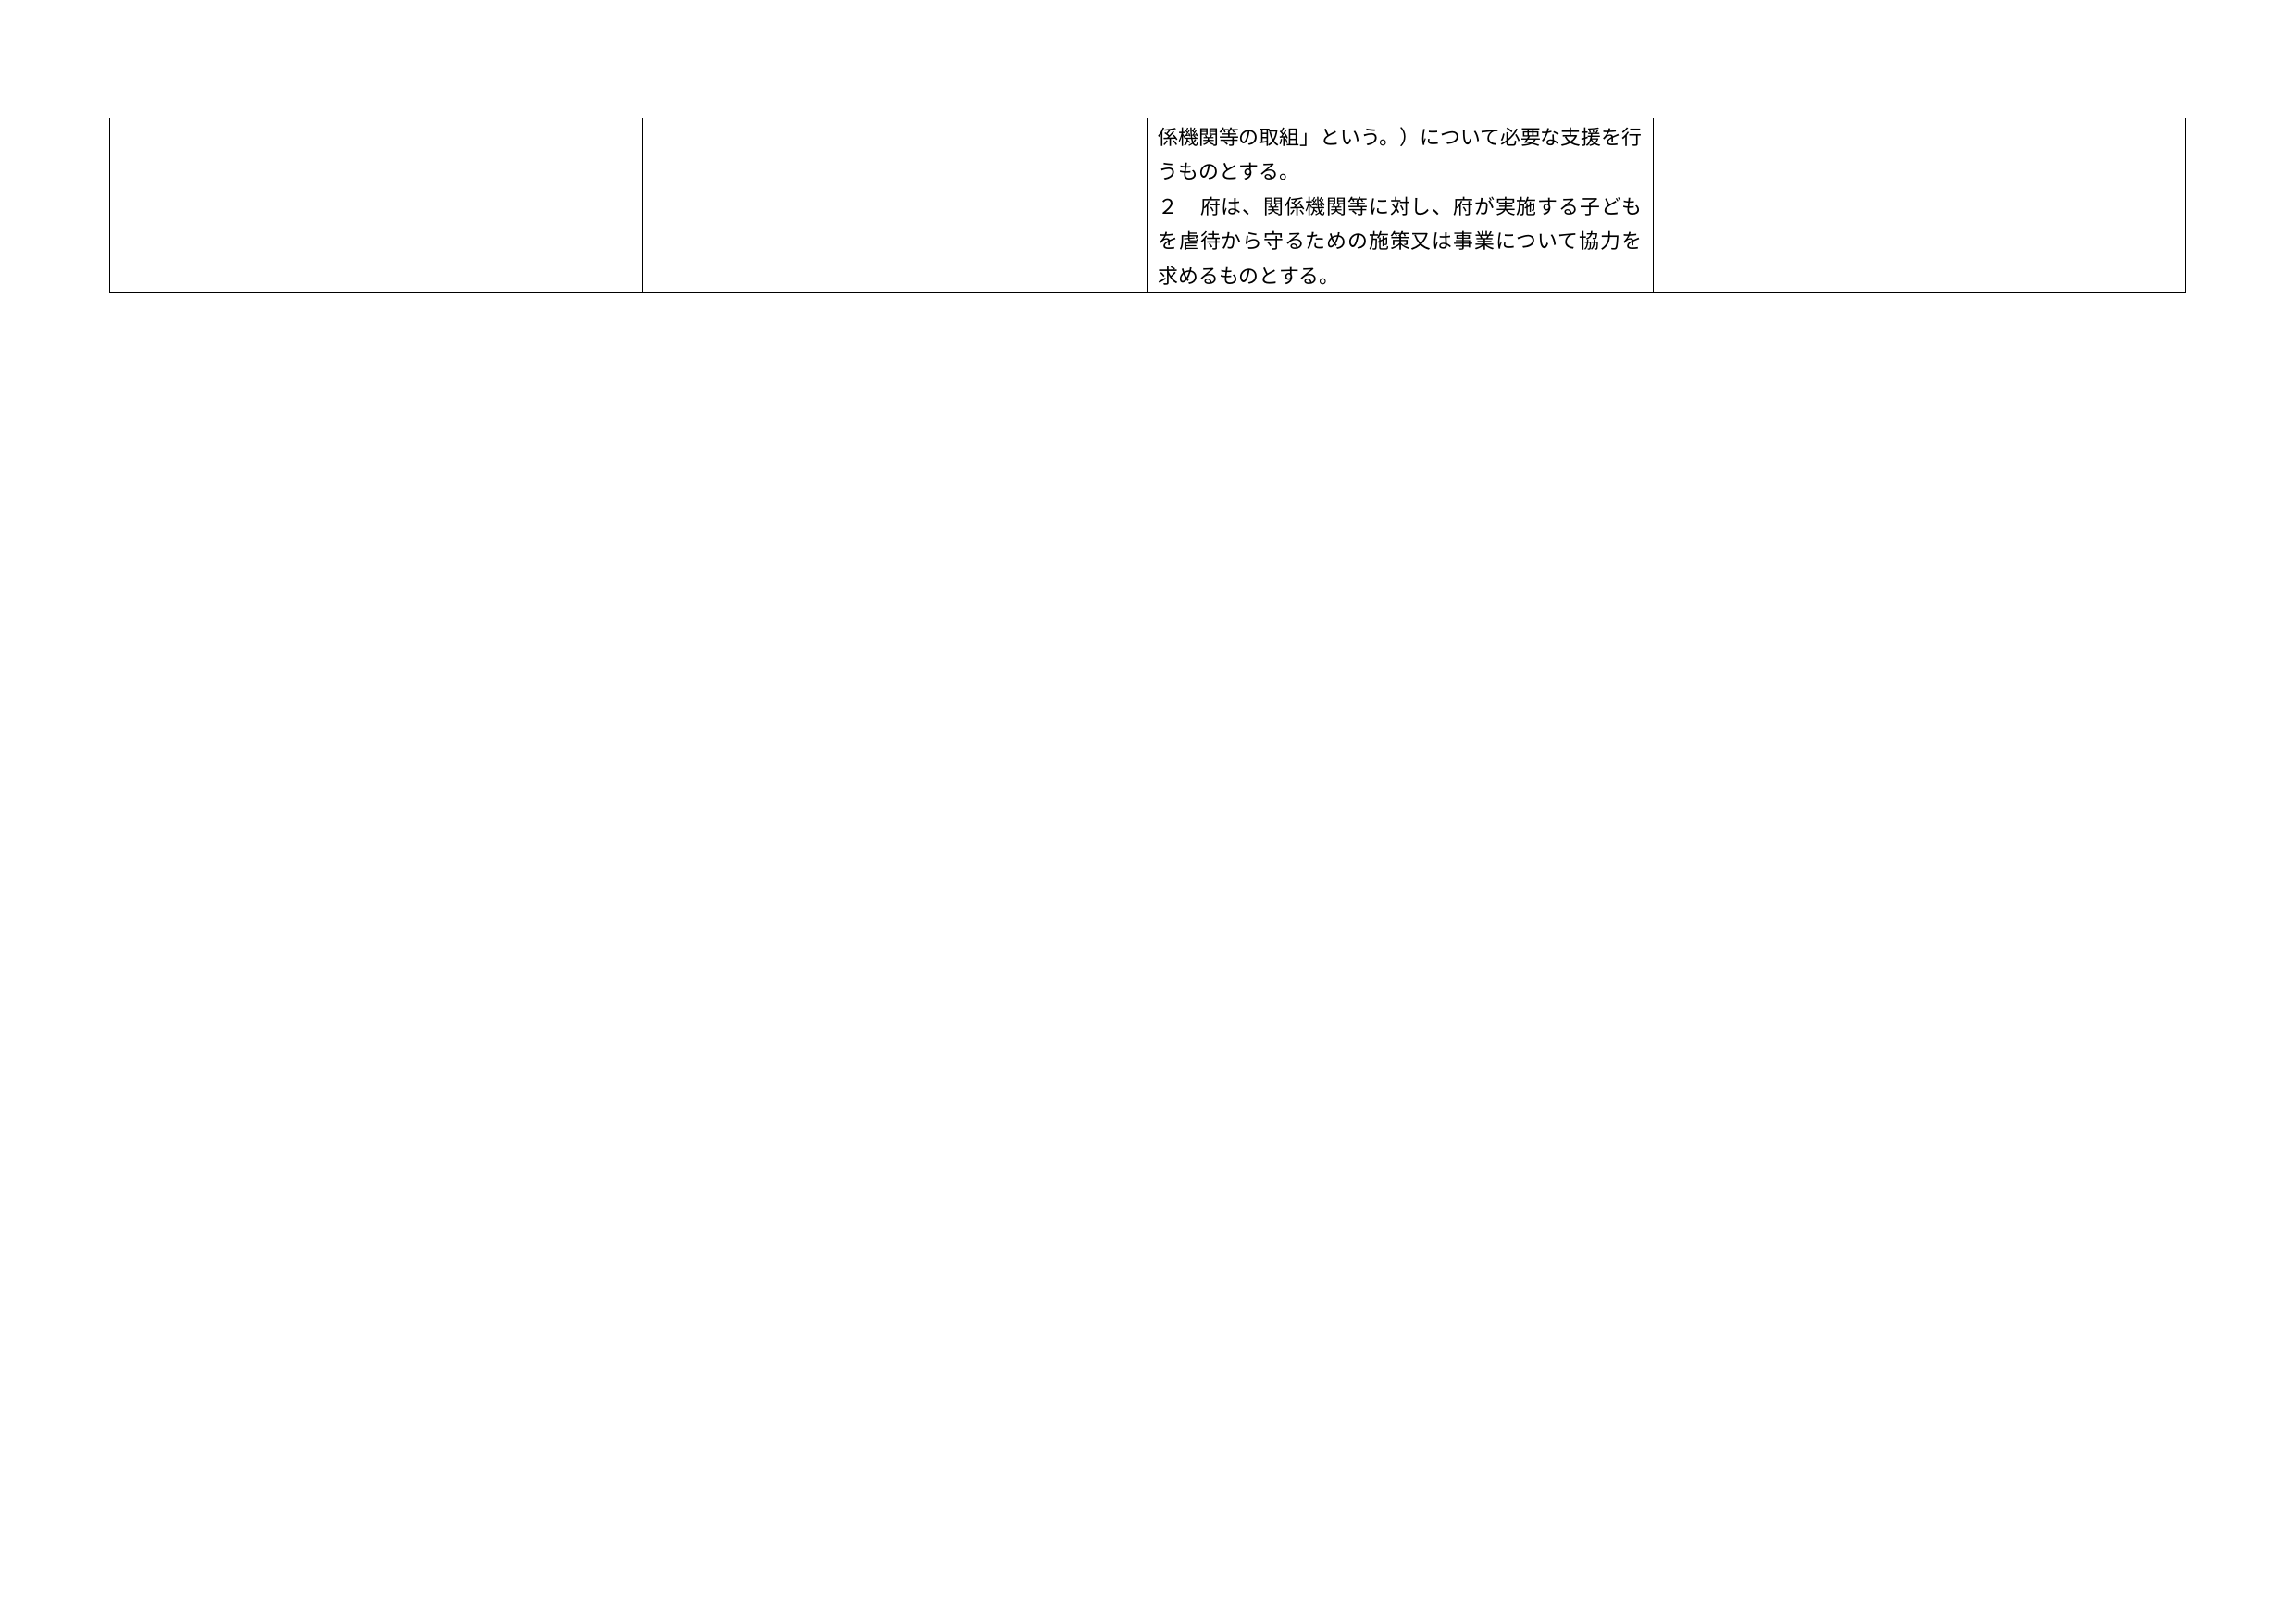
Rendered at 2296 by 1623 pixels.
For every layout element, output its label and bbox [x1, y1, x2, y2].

table_cell [643, 118, 1147, 292]
table_cell [1148, 118, 1653, 292]
table_cell [110, 118, 642, 292]
table_cell [1654, 118, 2185, 292]
